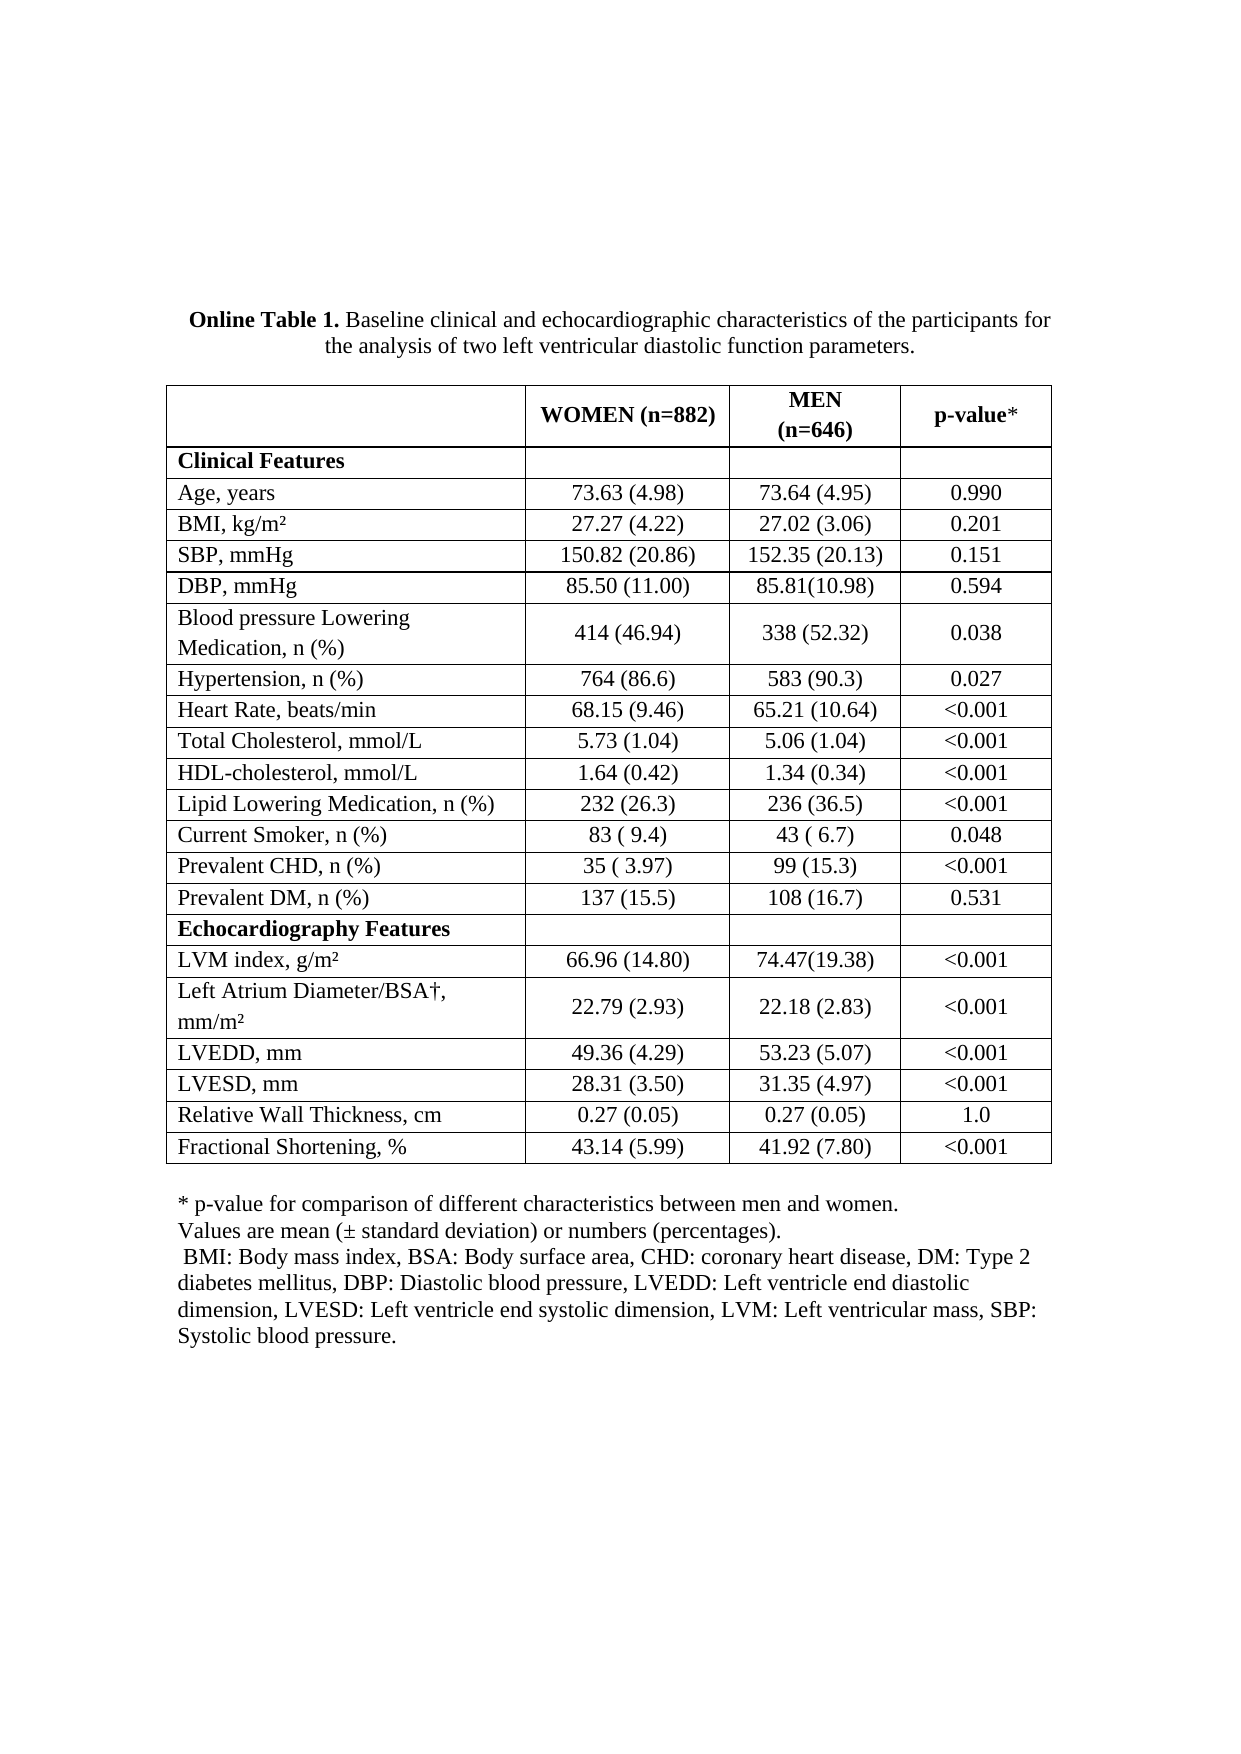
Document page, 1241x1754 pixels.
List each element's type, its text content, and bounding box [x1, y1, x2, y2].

table_cell 1.34 (0.34) [730, 759, 900, 789]
table_cell BMI, kg/m² [167, 510, 525, 540]
table_cell 0.048 [901, 821, 1051, 852]
text Values are mean (± standard deviation) or numbers (percentages). [177, 1217, 1063, 1243]
table_cell 73.63 (4.98) [526, 479, 729, 509]
table_cell 0.594 [901, 573, 1051, 603]
table_cell 66.96 (14.80) [526, 946, 729, 977]
table_cell 43 ( 6.7) [730, 821, 900, 852]
table_cell Hypertension, n (%) [167, 665, 525, 695]
table_cell 0.201 [901, 510, 1051, 540]
table_cell 74.47(19.38) [730, 946, 900, 977]
table_cell 83 ( 9.4) [526, 821, 729, 852]
table_cell Clinical Features [167, 448, 525, 478]
table_cell <0.001 [901, 696, 1051, 727]
table_cell <0.001 [901, 1133, 1051, 1163]
table_cell 0.27 (0.05) [730, 1102, 900, 1132]
table_cell Total Cholesterol, mmol/L [167, 728, 525, 758]
text Online Table 1. Baseline clinical and echocardiographic characteristics of the participants for the analysis of two left ventricular diastolic function parameters. [177, 306, 1063, 358]
table_cell 22.79 (2.93) [526, 978, 729, 1038]
table_cell Prevalent CHD, n (%) [167, 853, 525, 883]
table_cell DBP, mmHg [167, 573, 525, 603]
table_cell [526, 915, 729, 945]
table_header WOMEN (n=882) [526, 386, 729, 446]
table_cell 0.038 [901, 604, 1051, 664]
table_cell Blood pressure Lowering Medication, n (%) [167, 604, 525, 664]
table_cell HDL-cholesterol, mmol/L [167, 759, 525, 789]
table_header [167, 386, 525, 446]
table_cell LVEDD, mm [167, 1039, 525, 1069]
table_cell 108 (16.7) [730, 884, 900, 914]
table_cell 27.27 (4.22) [526, 510, 729, 540]
table_cell 0.27 (0.05) [526, 1102, 729, 1132]
table_cell <0.001 [901, 853, 1051, 883]
table_cell 0.990 [901, 479, 1051, 509]
table_cell [730, 448, 900, 478]
table_cell 49.36 (4.29) [526, 1039, 729, 1069]
table_cell 1.64 (0.42) [526, 759, 729, 789]
table_cell 41.92 (7.80) [730, 1133, 900, 1163]
table_cell [901, 915, 1051, 945]
table_header p-value* [901, 386, 1051, 446]
table_cell Fractional Shortening, % [167, 1133, 525, 1163]
table_cell LVM index, g/m² [167, 946, 525, 977]
table_cell 85.50 (11.00) [526, 573, 729, 603]
table_cell Left Atrium Diameter/BSA†, mm/m² [167, 978, 525, 1038]
table_cell 764 (86.6) [526, 665, 729, 695]
table_cell 5.73 (1.04) [526, 728, 729, 758]
table_cell 43.14 (5.99) [526, 1133, 729, 1163]
text BMI: Body mass index, BSA: Body surface area, CHD: coronary heart disease, DM: Type 2 diabetes mellitus, DBP: Diastolic blood pressure, LVEDD: Left ventricle end diastolic dimension, LVESD: Left ventricle end systolic dimension, LVM: Left ventricular mass, SBP: Systolic blood pressure. [177, 1243, 1063, 1348]
table_cell 1.0 [901, 1102, 1051, 1132]
table_cell <0.001 [901, 1039, 1051, 1069]
table_cell 583 (90.3) [730, 665, 900, 695]
table_cell 53.23 (5.07) [730, 1039, 900, 1069]
table_cell Lipid Lowering Medication, n (%) [167, 790, 525, 820]
table_cell <0.001 [901, 946, 1051, 977]
table_cell Heart Rate, beats/min [167, 696, 525, 727]
table_cell 137 (15.5) [526, 884, 729, 914]
table_cell 85.81(10.98) [730, 573, 900, 603]
table_cell 338 (52.32) [730, 604, 900, 664]
table_cell [730, 915, 900, 945]
table_cell 27.02 (3.06) [730, 510, 900, 540]
table_cell 236 (36.5) [730, 790, 900, 820]
table_cell <0.001 [901, 759, 1051, 789]
table_cell 0.151 [901, 541, 1051, 571]
text * p-value for comparison of different characteristics between men and women. [177, 1190, 1063, 1217]
table_cell 73.64 (4.95) [730, 479, 900, 509]
table_cell 31.35 (4.97) [730, 1070, 900, 1101]
table_cell Relative Wall Thickness, cm [167, 1102, 525, 1132]
table_cell 35 ( 3.97) [526, 853, 729, 883]
table_cell 232 (26.3) [526, 790, 729, 820]
table_header MEN (n=646) [730, 386, 900, 446]
table_cell [901, 448, 1051, 478]
table_cell 0.531 [901, 884, 1051, 914]
table_cell 152.35 (20.13) [730, 541, 900, 571]
table_cell <0.001 [901, 728, 1051, 758]
table_cell Current Smoker, n (%) [167, 821, 525, 852]
table_cell <0.001 [901, 978, 1051, 1038]
table_cell 22.18 (2.83) [730, 978, 900, 1038]
table_cell 65.21 (10.64) [730, 696, 900, 727]
table_cell Echocardiography Features [167, 915, 525, 945]
table_cell 68.15 (9.46) [526, 696, 729, 727]
table_cell Age, years [167, 479, 525, 509]
table_cell SBP, mmHg [167, 541, 525, 571]
table_cell <0.001 [901, 1070, 1051, 1101]
table_cell 99 (15.3) [730, 853, 900, 883]
table_cell [526, 448, 729, 478]
table_cell <0.001 [901, 790, 1051, 820]
table_cell 414 (46.94) [526, 604, 729, 664]
table_cell 150.82 (20.86) [526, 541, 729, 571]
table_cell 5.06 (1.04) [730, 728, 900, 758]
table_cell Prevalent DM, n (%) [167, 884, 525, 914]
table_cell 0.027 [901, 665, 1051, 695]
table_cell 28.31 (3.50) [526, 1070, 729, 1101]
table_cell LVESD, mm [167, 1070, 525, 1101]
